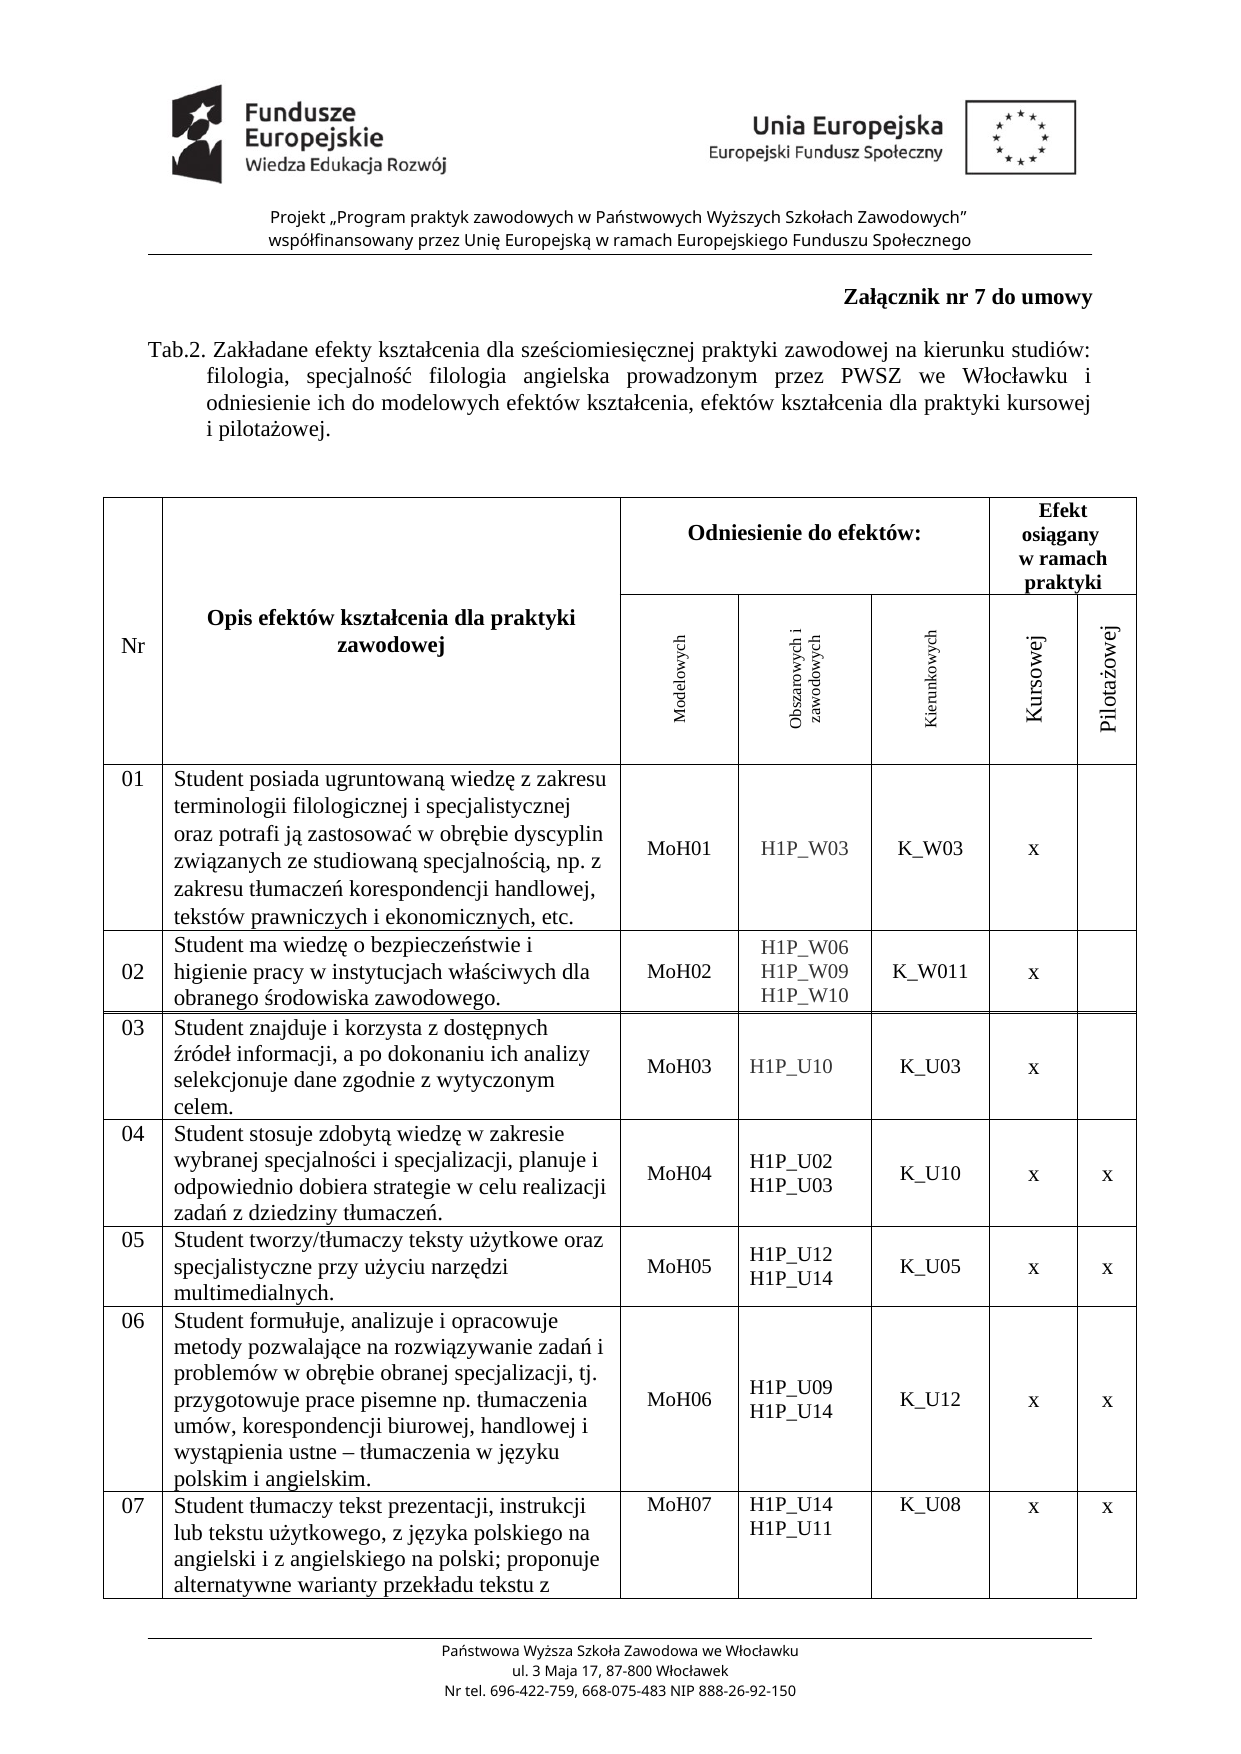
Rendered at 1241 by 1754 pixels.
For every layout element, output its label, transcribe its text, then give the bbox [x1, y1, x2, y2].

table_cell Student posiada ugruntowaną wiedzę z zakresu terminologii filologicznej i specjalistycznej oraz potrafi ją zastosować w obrębie dyscyplin związanych ze studiowaną specjalnością, np. z zakresu tłumaczeń korespondencji handlowej, tekstów prawniczych i ekonomicznych, etc. [163, 765, 620, 930]
table_cell H1P_W06 H1P_W09 H1P_W10 [739, 931, 871, 1011]
table_cell MoH02 [621, 931, 738, 1011]
table_cell 05 [104, 1227, 162, 1306]
table_cell H1P_U02 H1P_U03 [739, 1120, 871, 1226]
table_cell 07 [104, 1492, 162, 1598]
table_cell 03 [104, 1014, 162, 1119]
table_cell H1P_U10 [739, 1014, 871, 1119]
table_cell [1078, 931, 1136, 1011]
table_cell H1P_U12 H1P_U14 [739, 1227, 871, 1306]
table_cell x [1078, 1120, 1136, 1226]
table_cell MoH05 [621, 1227, 738, 1306]
table_cell 01 [104, 765, 162, 930]
table_cell Kierunkowych [872, 595, 989, 764]
table_header Odniesienie do efektów: [621, 498, 989, 594]
table_cell [1078, 765, 1136, 930]
table_cell MoH03 [621, 1014, 738, 1119]
table_cell x [990, 1120, 1077, 1226]
text Tab.2. Zakładane efekty kształcenia dla sześciomiesięcznej praktyki zawodowej na kierunku studiów: filologia, specjalność filologia angielska prowadzonym przez PWSZ we Włocławku i odniesienie ich do modelowych efektów kształcenia, efektów kształcenia dla praktyki kursowej i pilotażowej. [148, 336, 1092, 442]
table_cell K_U03 [872, 1014, 989, 1119]
table_cell K_U05 [872, 1227, 989, 1306]
table_cell Student ma wiedzę o bezpieczeństwie i higienie pracy w instytucjach właściwych dla obranego środowiska zawodowego. [163, 931, 620, 1011]
table_cell MoH07 [621, 1492, 738, 1598]
text Załącznik nr 7 do umowy [148, 283, 1092, 310]
picture [147, 59, 1106, 206]
table_cell Obszarowych i zawodowych [739, 595, 871, 764]
table_cell 02 [104, 931, 162, 1011]
table_cell MoH01 [621, 765, 738, 930]
table_cell x [1078, 1492, 1136, 1598]
table_cell K_U08 [872, 1492, 989, 1598]
table_cell x [990, 1492, 1077, 1598]
table_header Efekt osiągany w ramach praktyki [990, 498, 1136, 594]
table_cell x [990, 1307, 1077, 1491]
table_cell x [990, 765, 1077, 930]
table_cell MoH06 [621, 1307, 738, 1491]
table_cell K_W03 [872, 765, 989, 930]
table_cell K_U10 [872, 1120, 989, 1226]
table_cell x [1078, 1227, 1136, 1306]
table_cell H1P_U09 H1P_U14 [739, 1307, 871, 1491]
table_cell Modelowych [621, 595, 738, 764]
table_cell x [1078, 1307, 1136, 1491]
table_cell Student formułuje, analizuje i opracowuje metody pozwalające na rozwiązywanie zadań i problemów w obrębie obranej specjalizacji, tj. przygotowuje prace pisemne np. tłumaczenia umów, korespondencji biurowej, handlowej i wystąpienia ustne – tłumaczenia w języku polskim i angielskim. [163, 1307, 620, 1491]
table_cell Student stosuje zdobytą wiedzę w zakresie wybranej specjalności i specjalizacji, planuje i odpowiednio dobiera strategie w celu realizacji zadań z dziedziny tłumaczeń. [163, 1120, 620, 1226]
table_cell x [990, 1227, 1077, 1306]
table_cell x [990, 931, 1077, 1011]
table_cell 04 [104, 1120, 162, 1226]
table_cell H1P_W03 [739, 765, 871, 930]
table_cell MoH04 [621, 1120, 738, 1226]
table_header Nr [104, 498, 162, 764]
table_cell [1078, 1014, 1136, 1119]
table_header Opis efektów kształcenia dla praktyki zawodowej [163, 498, 620, 764]
table_cell Student znajduje i korzysta z dostępnych źródeł informacji, a po dokonaniu ich analizy selekcjonuje dane zgodnie z wytyczonym celem. [163, 1014, 620, 1119]
table_cell Pilotażowej [1078, 595, 1136, 764]
table_cell K_W011 [872, 931, 989, 1011]
table_cell 06 [104, 1307, 162, 1491]
table_cell x [990, 1014, 1077, 1119]
table_cell K_U12 [872, 1307, 989, 1491]
table_cell H1P_U14 H1P_U11 [739, 1492, 871, 1598]
table_cell Kursowej [990, 595, 1077, 764]
table_cell Student tworzy/tłumaczy teksty użytkowe oraz specjalistyczne przy użyciu narzędzi multimedialnych. [163, 1227, 620, 1306]
